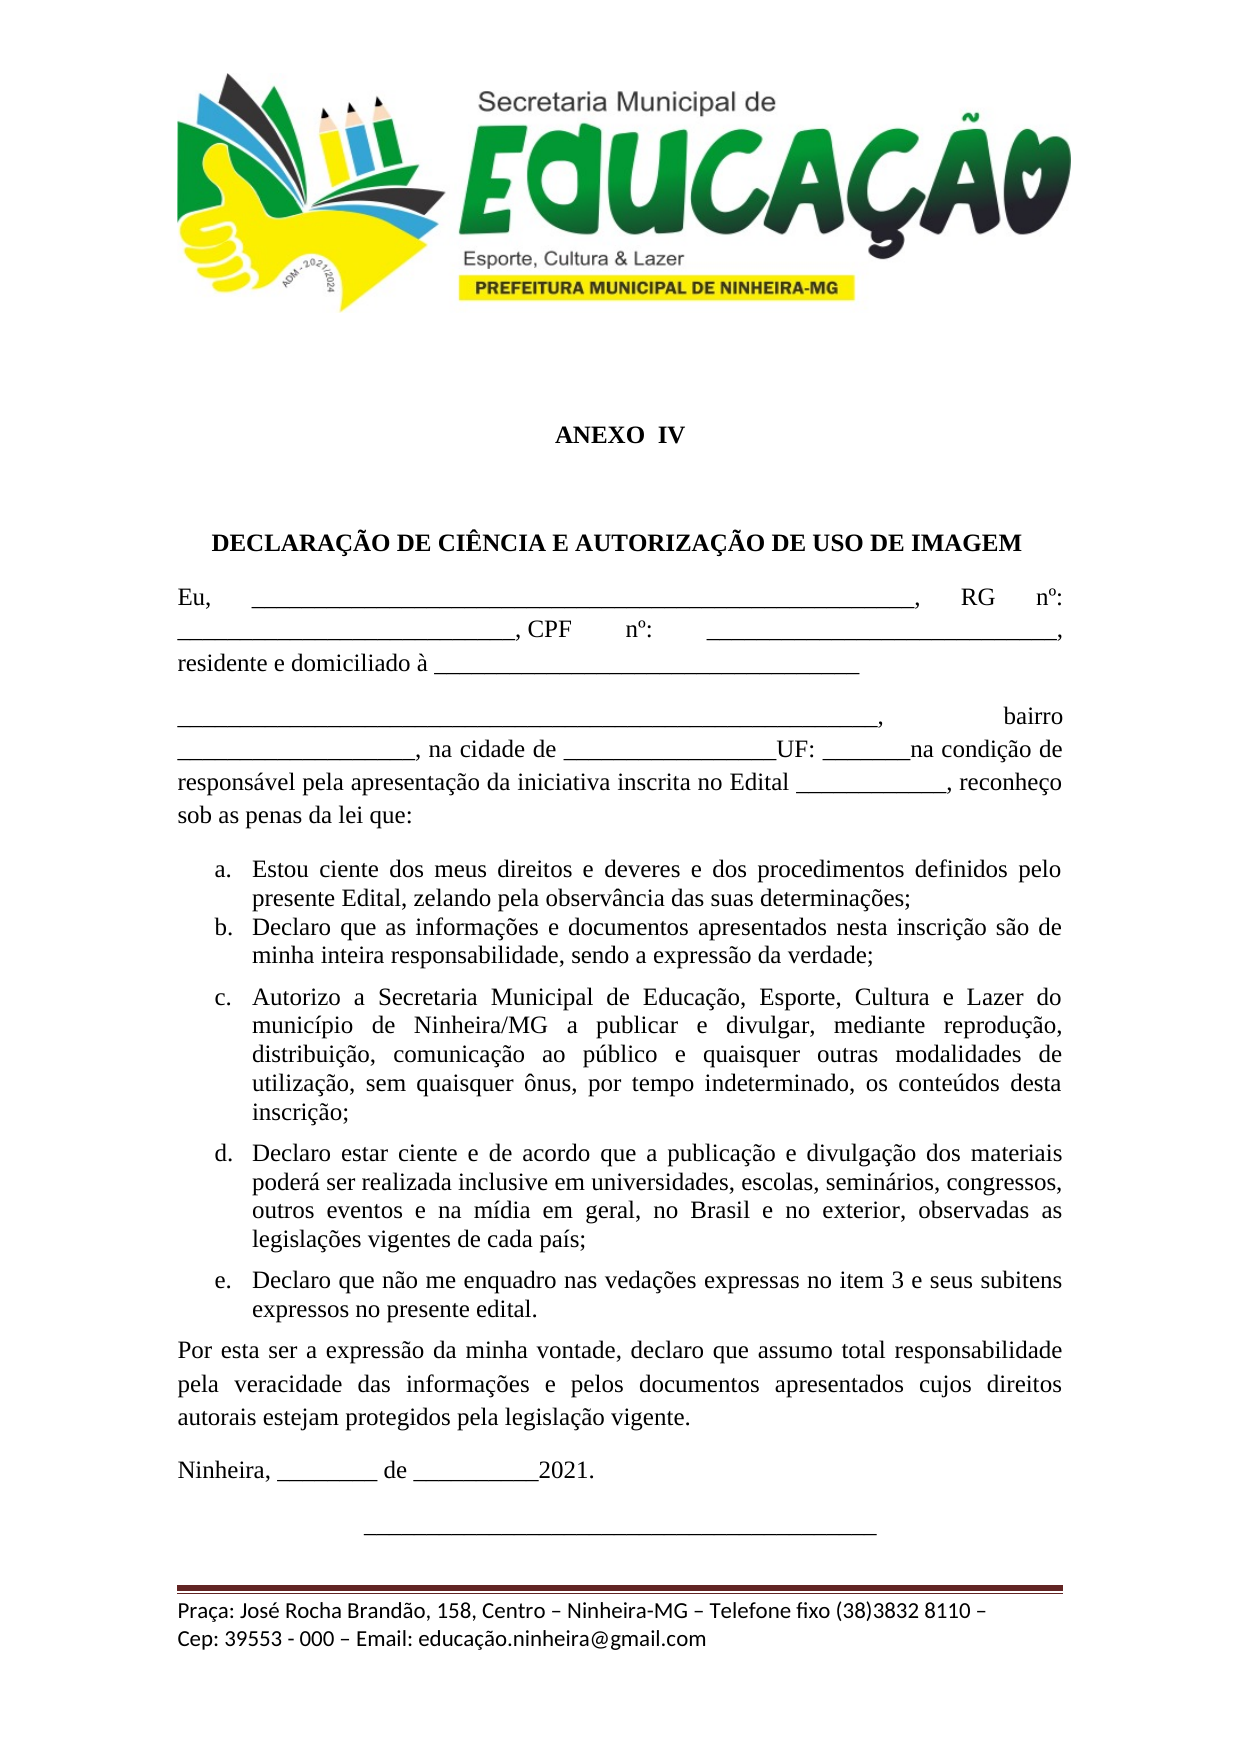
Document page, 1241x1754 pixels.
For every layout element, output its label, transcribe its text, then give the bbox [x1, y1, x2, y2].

list Estou ciente dos meus direitos e deveres e dos procedimentos definidos pelo presente Edital, zelando pela observância das suas determinações; [214, 854, 1063, 912]
text DECLARAÇÃO DE CIÊNCIA E AUTORIZAÇÃO DE USO DE IMAGEM [177, 528, 1063, 556]
text _________________________________________ [177, 1509, 1063, 1538]
text ________________________________________________________, bairro ___________________, na cidade de _________________UF: _______na condição de responsável pela apresentação da iniciativa inscrita no Edital ____________, reconheço sob as penas da lei que: [177, 701, 1063, 829]
text Por esta ser a expressão da minha vontade, declaro que assumo total responsabilidade pela veracidade das informações e pelos documentos apresentados cujos direitos autorais estejam protegidos pela legislação vigente. [177, 1336, 1063, 1430]
text Eu, _____________________________________________________, RG nº: ___________________________, CPF nº: ____________________________, residente e domiciliado à __________________________________ [177, 582, 1063, 676]
list Declaro que não me enquadro nas vedações expressas no item 3 e seus subitens expressos no presente edital. [214, 1266, 1063, 1323]
picture [177, 73, 1071, 313]
text Ninheira, ________ de __________2021. [177, 1456, 1063, 1484]
list Autorizo a Secretaria Municipal de Educação, Esporte, Cultura e Lazer do município de Ninheira/MG a publicar e divulgar, mediante reprodução, distribuição, comunicação ao público e quaisquer outras modalidades de utilização, sem quaisquer ônus, por tempo indeterminado, os conteúdos desta inscrição; [214, 982, 1063, 1126]
text ANEXO IV [177, 420, 1063, 449]
list Declaro estar ciente e de acordo que a publicação e divulgação dos materiais poderá ser realizada inclusive em universidades, escolas, seminários, congressos, outros eventos e na mídia em geral, no Brasil e no exterior, observadas as legislações vigentes de cada país; [214, 1138, 1063, 1253]
list Declaro que as informações e documentos apresentados nesta inscrição são de minha inteira responsabilidade, sendo a expressão da verdade; [214, 912, 1063, 969]
